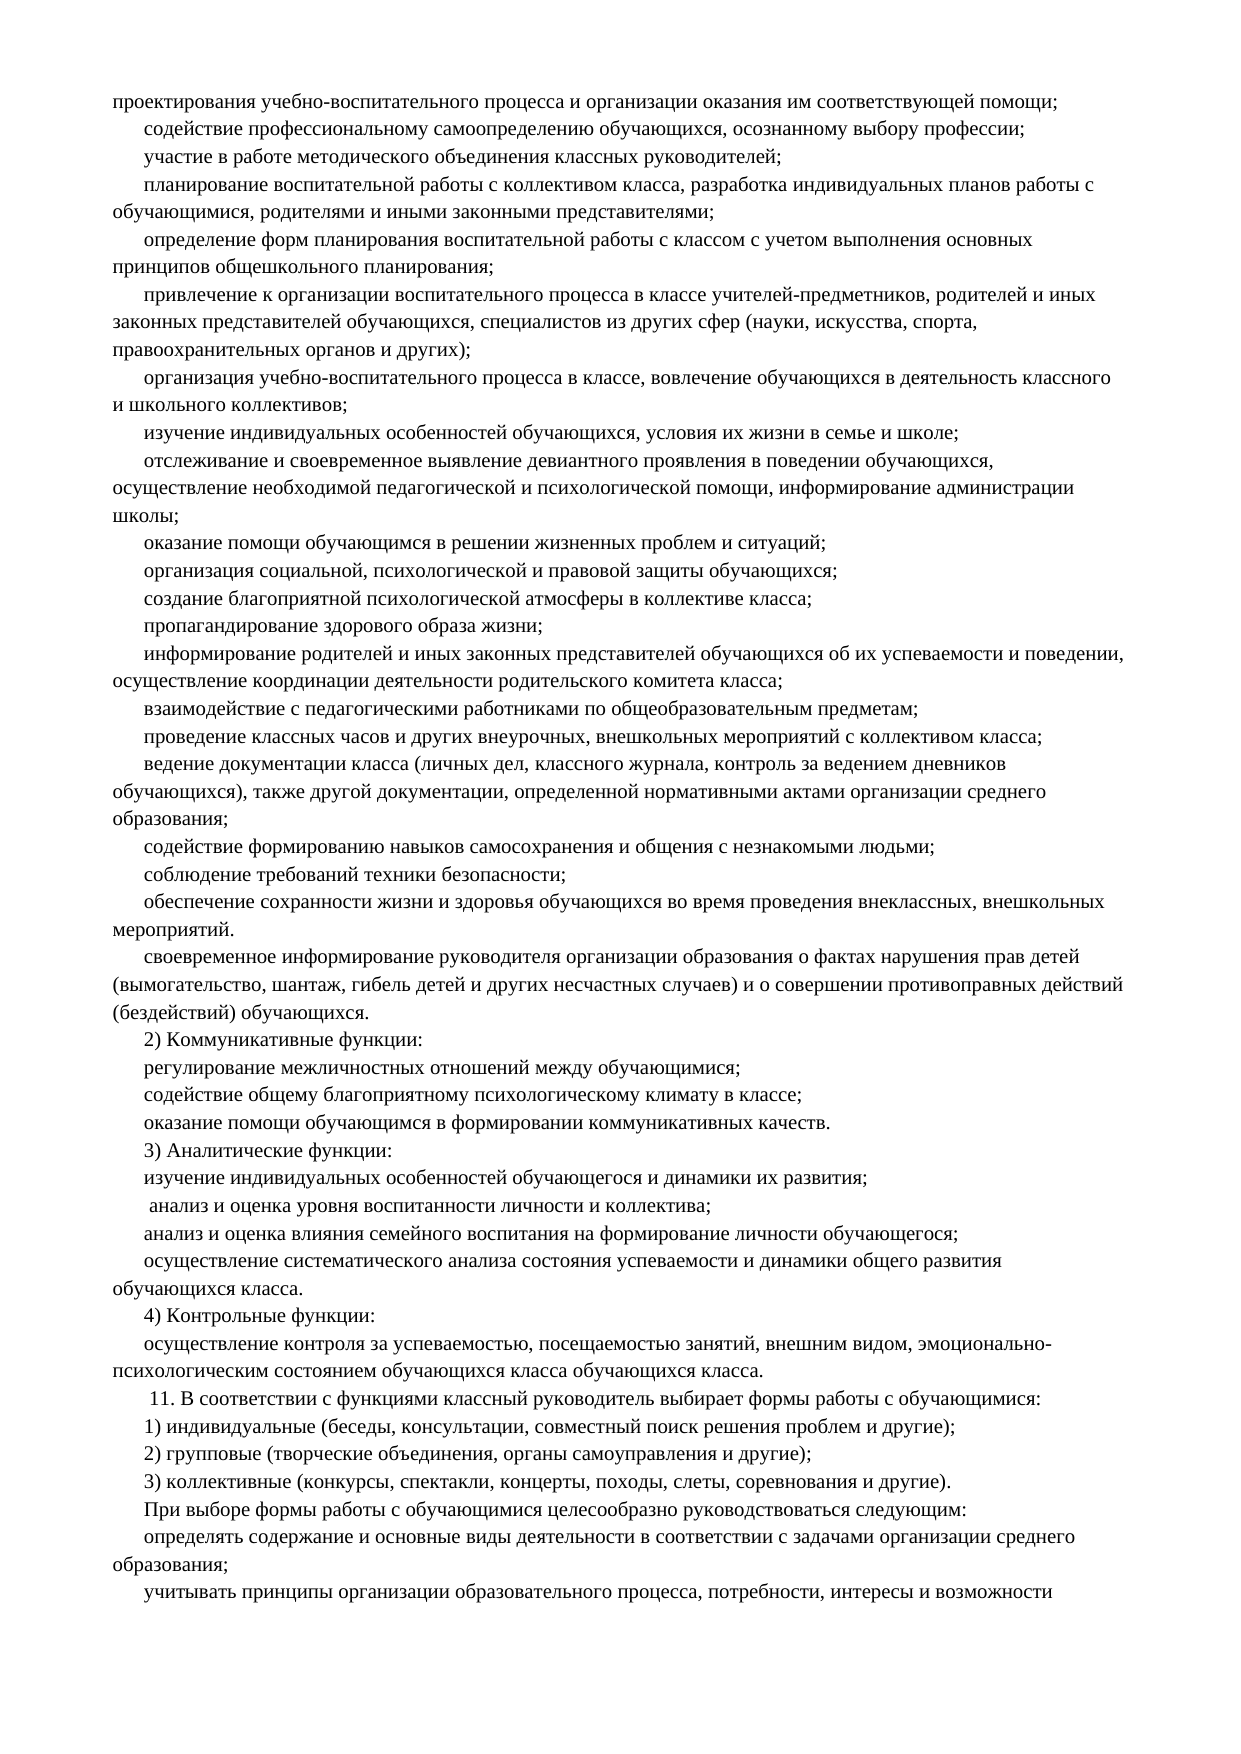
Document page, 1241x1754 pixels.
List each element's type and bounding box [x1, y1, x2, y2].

text [112, 89, 1128, 1603]
